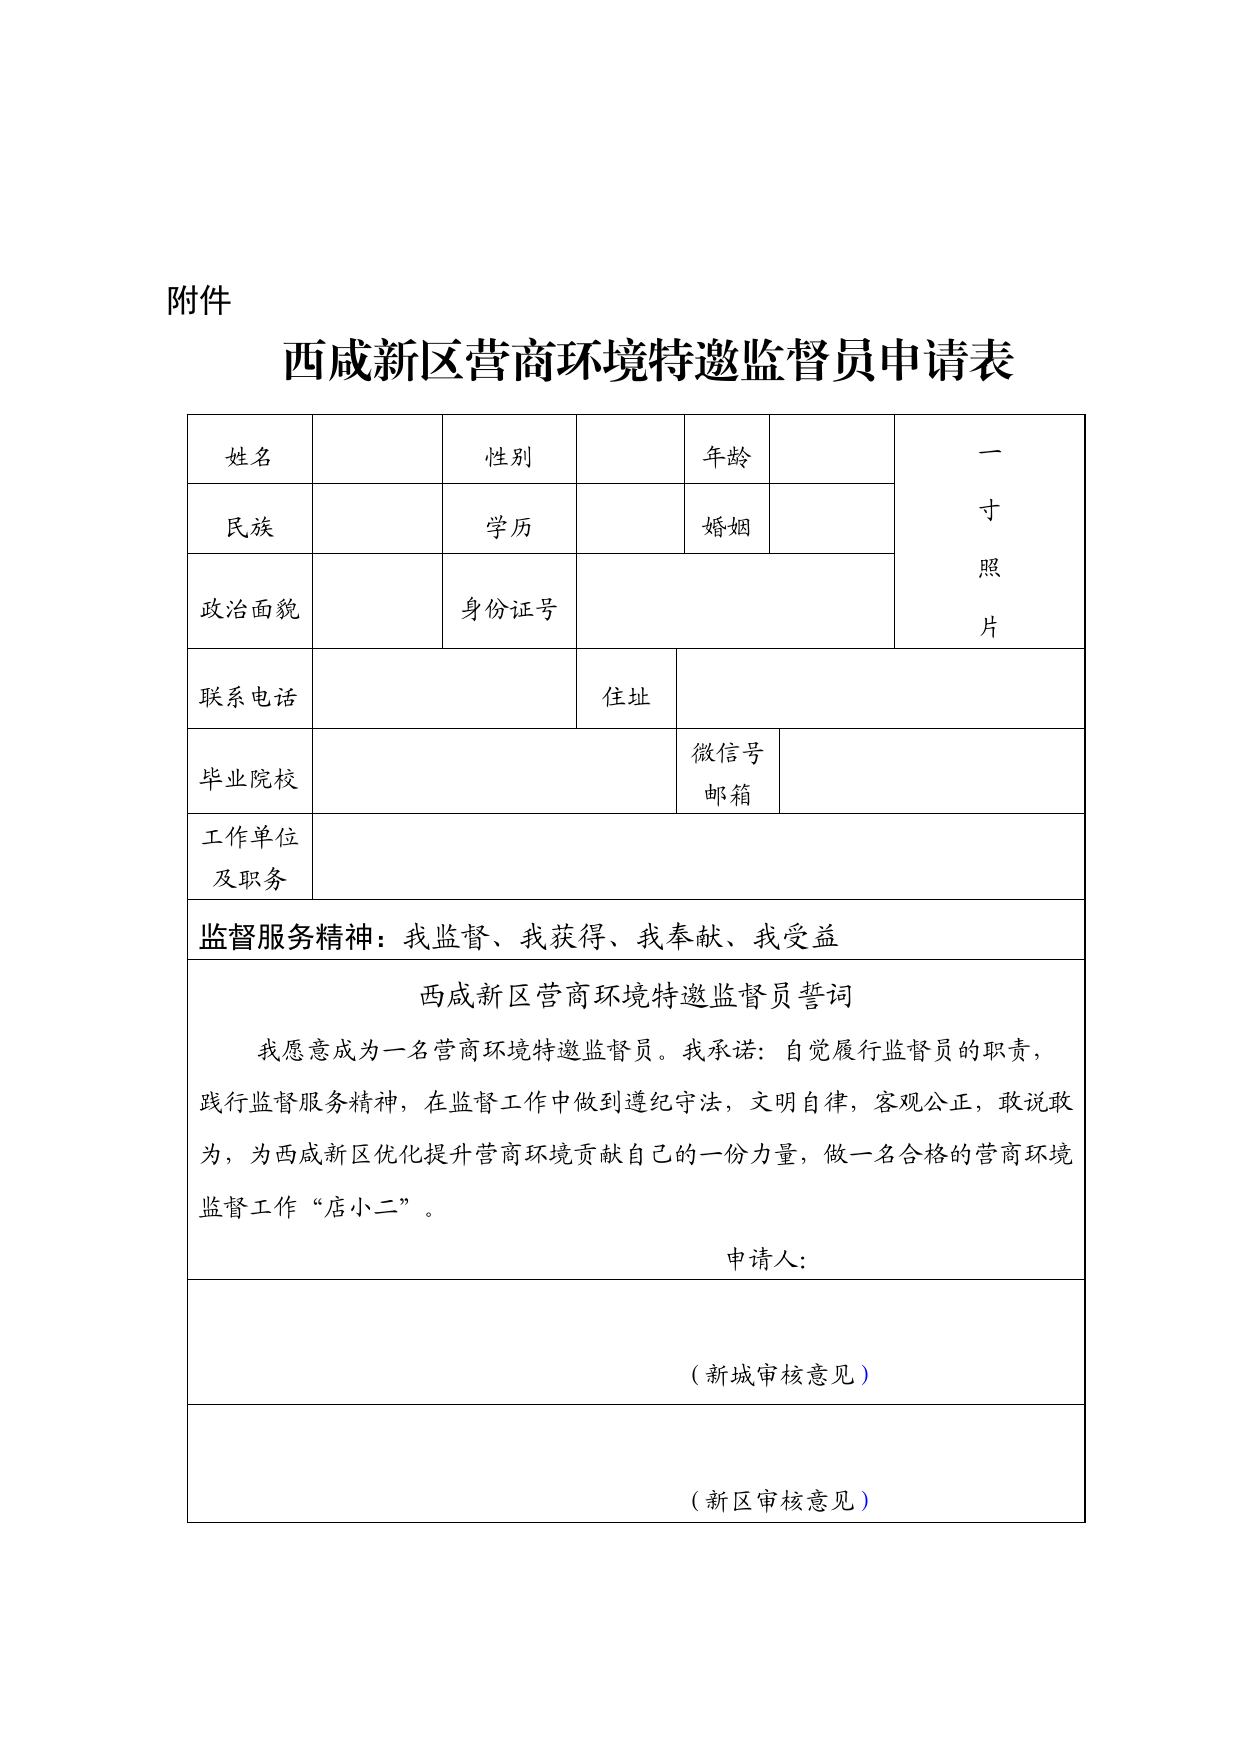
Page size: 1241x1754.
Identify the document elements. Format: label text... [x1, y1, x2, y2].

table_cell 毕业院校 [188, 729, 312, 812]
table_cell 学历 [443, 484, 576, 553]
table_cell 联系电话 [188, 649, 312, 728]
table_cell [780, 729, 1084, 812]
table_header 年龄 [685, 415, 769, 483]
table_cell 住址 [577, 649, 676, 728]
table_cell 西咸新区营商环境特邀监督员誓词 我愿意成为一名营商环境特邀监督员。我承诺：自觉履行监督员的职责，践行监督服务精神，在监督工作中做到遵纪守法，文明自律，客观公正，敢说敢为，为西咸新区优化提升营商环境贡献自己的一份力量，做一名合格的营商环境监督工作“店小二”。 申请人： [188, 960, 1084, 1278]
table_cell [313, 554, 442, 648]
table_cell 政治面貌 [188, 554, 312, 648]
table_cell [313, 729, 676, 812]
table_header [577, 415, 684, 483]
table_cell [313, 484, 442, 553]
table_cell [577, 554, 894, 648]
table_cell 身份证号 [443, 554, 576, 648]
table_header 一 寸 照 片 [895, 415, 1084, 648]
table_cell 监督服务精神：我监督、我获得、我奉献、我受益 [188, 900, 1084, 959]
table_cell （新区审核意见） [188, 1405, 1084, 1522]
table_header [770, 415, 894, 483]
table_header 姓名 [188, 415, 312, 483]
table_cell [313, 814, 1084, 899]
table_cell 民族 [188, 484, 312, 553]
table_cell [577, 484, 684, 553]
table_cell （新城审核意见） [188, 1280, 1084, 1404]
table_cell 婚姻 [685, 484, 769, 553]
table_cell [313, 649, 576, 728]
table_header 性别 [443, 415, 576, 483]
table_cell [770, 484, 894, 553]
text 附件 [165, 265, 1087, 330]
table_cell 微信号邮箱 [677, 729, 779, 812]
table_header [313, 415, 442, 483]
table_cell 工作单位及职务 [188, 814, 312, 899]
table_cell [677, 649, 1084, 728]
text 西咸新区营商环境特邀监督员申请表 [165, 330, 1087, 395]
